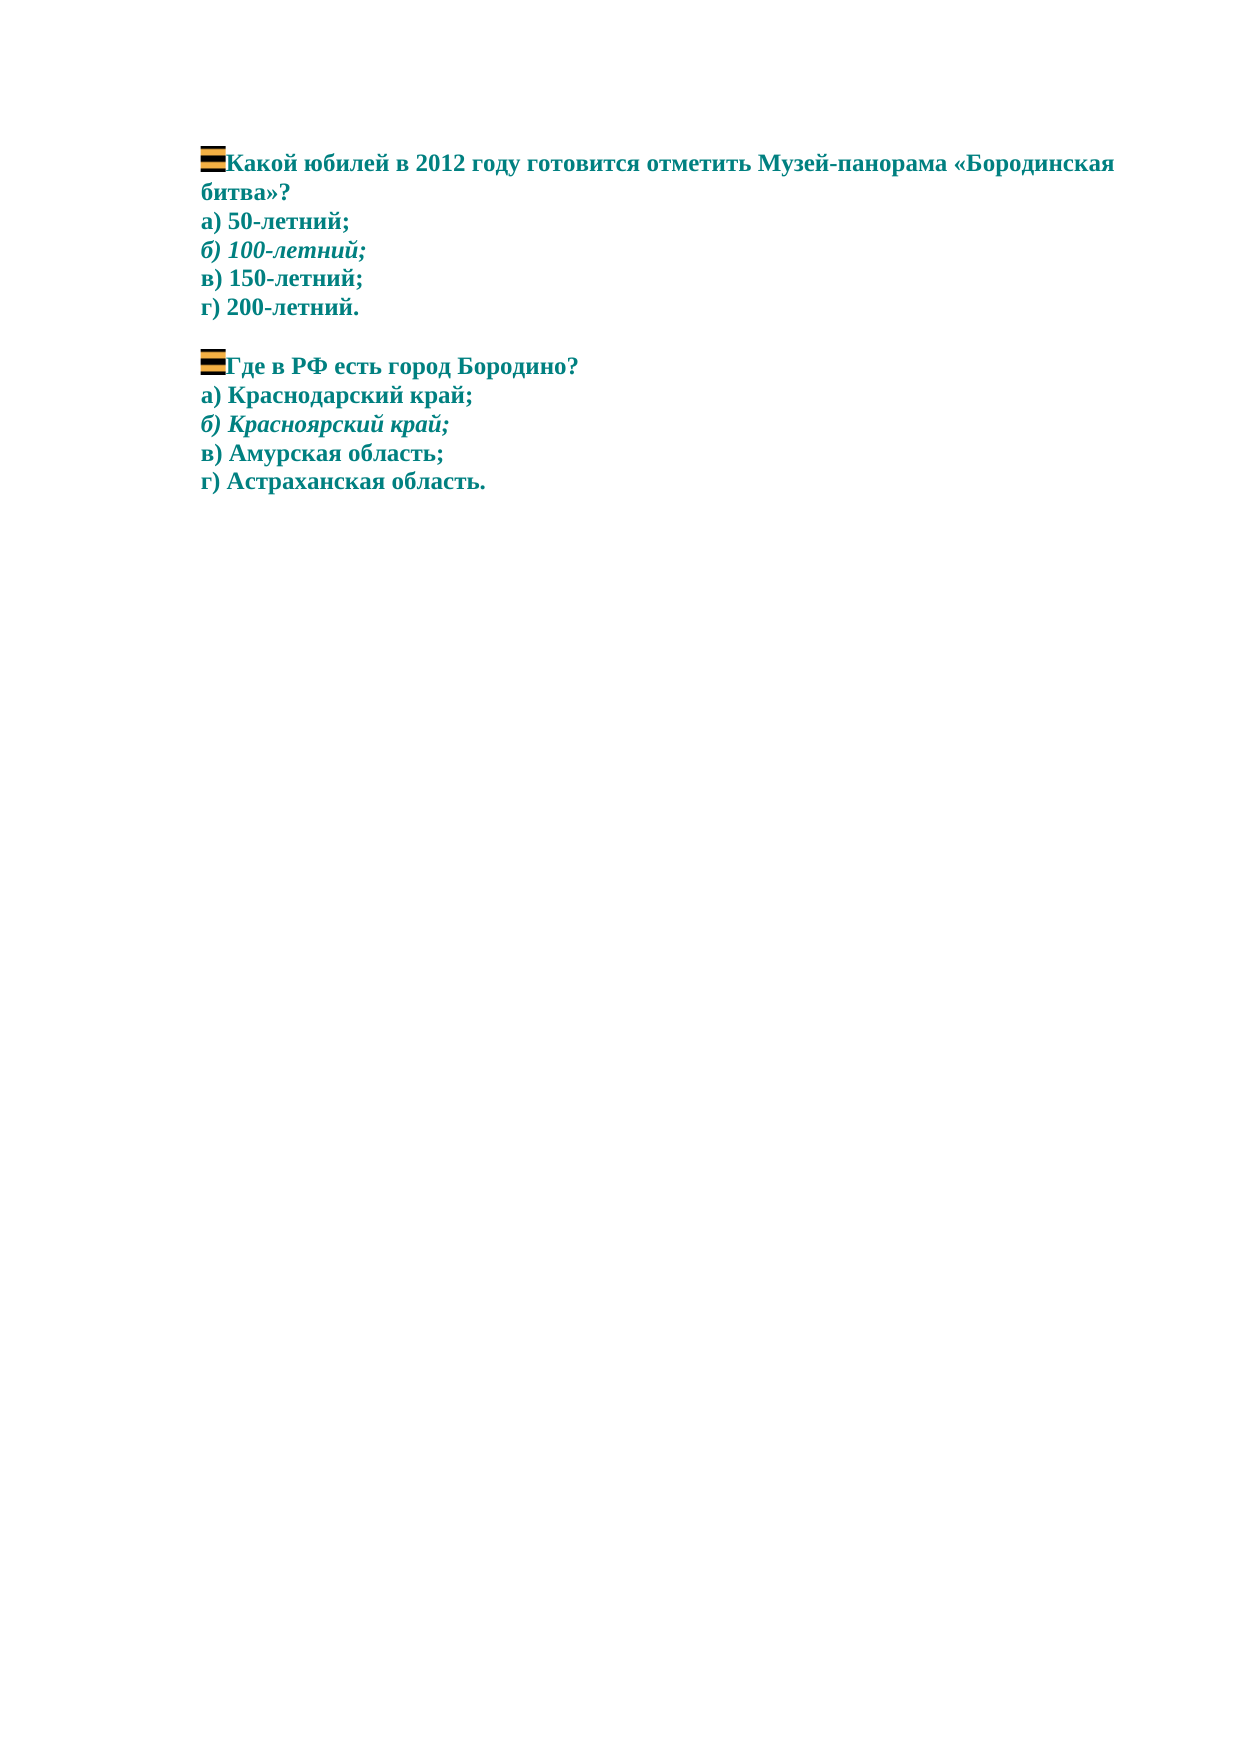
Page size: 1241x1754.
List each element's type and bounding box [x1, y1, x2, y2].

picture [200, 349, 226, 375]
text [201, 118, 1128, 495]
picture [200, 146, 226, 172]
